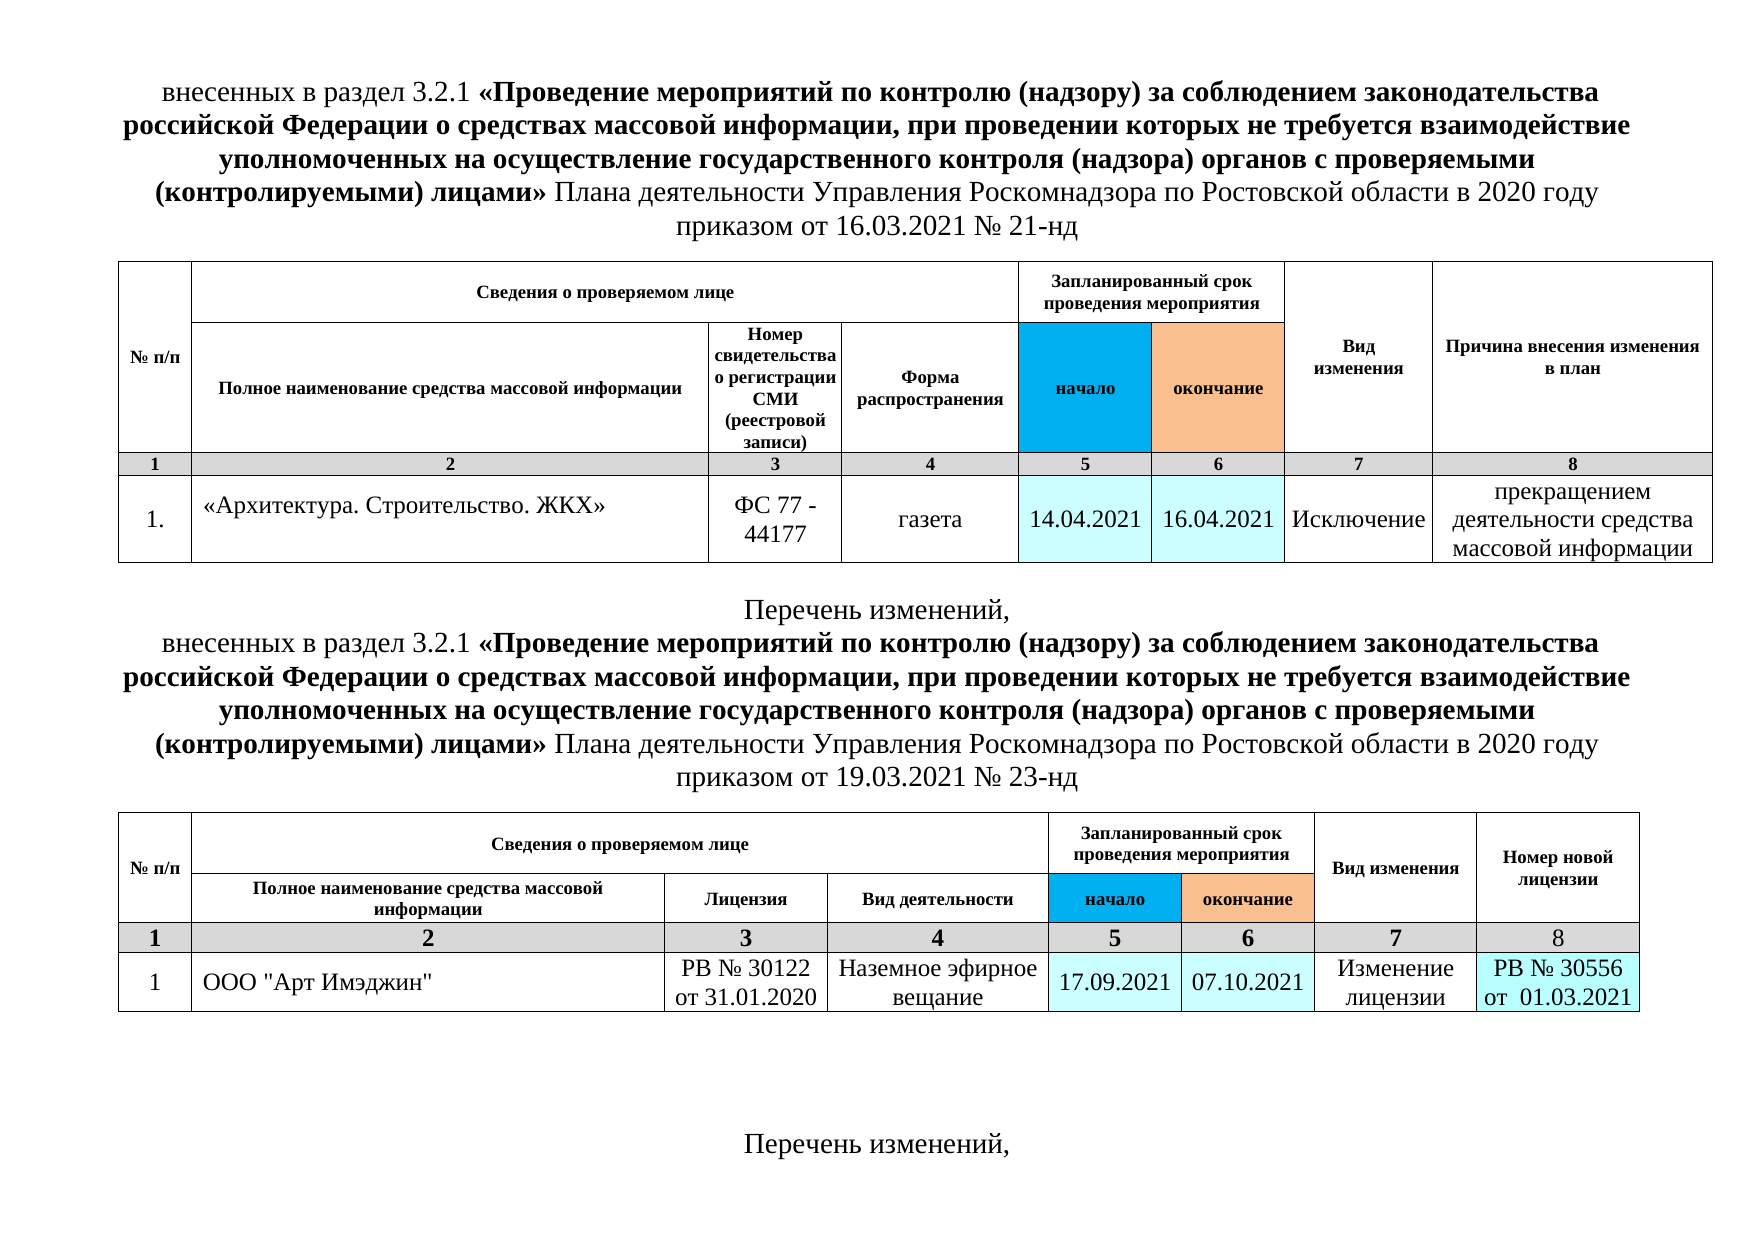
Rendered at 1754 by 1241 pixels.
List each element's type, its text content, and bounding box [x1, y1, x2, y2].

table_cell РВ № 30556 от 01.03.2021 [1477, 953, 1639, 1011]
table_cell 2 [192, 453, 708, 475]
table_cell 7 [1285, 453, 1432, 475]
table_header Запланированный срок проведения мероприятия [1019, 262, 1284, 322]
table_cell 4 [828, 923, 1048, 952]
table_cell 4 [842, 453, 1018, 475]
text Перечень изменений, [118, 1127, 1636, 1160]
table_cell 8 [1477, 923, 1639, 952]
table_header № п/п [119, 262, 191, 452]
table_cell прекращением деятельности средства массовой информации [1433, 476, 1712, 562]
text Перечень изменений, [118, 592, 1636, 625]
table_header № п/п [119, 813, 191, 922]
table_cell начало [1019, 323, 1151, 452]
table_header Вид изменения [1285, 262, 1432, 452]
table_cell Наземное эфирное вещание [828, 953, 1048, 1011]
table_cell Вид деятельности [828, 874, 1048, 922]
table_cell Исключение [1285, 476, 1432, 562]
table_header Сведения о проверяемом лице [192, 813, 1048, 873]
table_cell ФС 77 - 44177 [709, 476, 841, 562]
table_cell 5 [1019, 453, 1151, 475]
table_cell 8 [1433, 453, 1712, 475]
table_cell ООО "Арт Имэджин" [192, 953, 664, 1011]
table_cell 7 [1315, 923, 1476, 952]
table_cell 1. [119, 476, 191, 562]
table_header Номер новой лицензии [1477, 813, 1639, 922]
table_cell 14.04.2021 [1019, 476, 1151, 562]
table_cell Номер свидетельства о регистрации СМИ (реестровой записи) [709, 323, 841, 452]
table_cell 1 [119, 923, 191, 952]
table_cell 1 [119, 453, 191, 475]
table_cell газета [842, 476, 1018, 562]
table_cell 6 [1152, 453, 1284, 475]
table_header Вид изменения [1315, 813, 1476, 922]
table_cell Форма распространения [842, 323, 1018, 452]
table_cell начало [1049, 874, 1181, 922]
table_cell 3 [665, 923, 827, 952]
table_cell Изменение лицензии [1315, 953, 1476, 1011]
table_cell 2 [192, 923, 664, 952]
table_cell 1 [119, 953, 191, 1011]
table_cell окончание [1182, 874, 1314, 922]
text внесенных в раздел 3.2.1 «Проведение мероприятий по контролю (надзору) за соблюдением законодательства российской Федерации о средствах массовой информации, при проведении которых не требуется взаимодействие уполномоченных на осуществление государственного контроля (надзора) органов с проверяемыми (контролируемыми) лицами» Плана деятельности Управления Роскомнадзора по Ростовской области в 2020 году приказом от 19.03.2021 № 23-нд [118, 625, 1636, 793]
table_cell Полное наименование средства массовой информации [192, 874, 664, 922]
table_cell 17.09.2021 [1049, 953, 1181, 1011]
table_cell 5 [1049, 923, 1181, 952]
table_cell 3 [709, 453, 841, 475]
table_cell окончание [1152, 323, 1284, 452]
table_header Сведения о проверяемом лице [192, 262, 1018, 322]
table_cell 6 [1182, 923, 1314, 952]
text внесенных в раздел 3.2.1 «Проведение мероприятий по контролю (надзору) за соблюдением законодательства российской Федерации о средствах массовой информации, при проведении которых не требуется взаимодействие уполномоченных на осуществление государственного контроля (надзора) органов с проверяемыми (контролируемыми) лицами» Плана деятельности Управления Роскомнадзора по Ростовской области в 2020 году приказом от 16.03.2021 № 21-нд [118, 74, 1636, 242]
table_header Причина внесения изменения в план [1433, 262, 1712, 452]
table_cell 07.10.2021 [1182, 953, 1314, 1011]
table_cell 16.04.2021 [1152, 476, 1284, 562]
table_cell «Архитектура. Строительство. ЖКХ» [192, 476, 708, 562]
table_cell Полное наименование средства массовой информации [192, 323, 708, 452]
table_header Запланированный срок проведения мероприятия [1049, 813, 1314, 873]
table_cell РВ № 30122 от 31.01.2020 [665, 953, 827, 1011]
table_cell Лицензия [665, 874, 827, 922]
